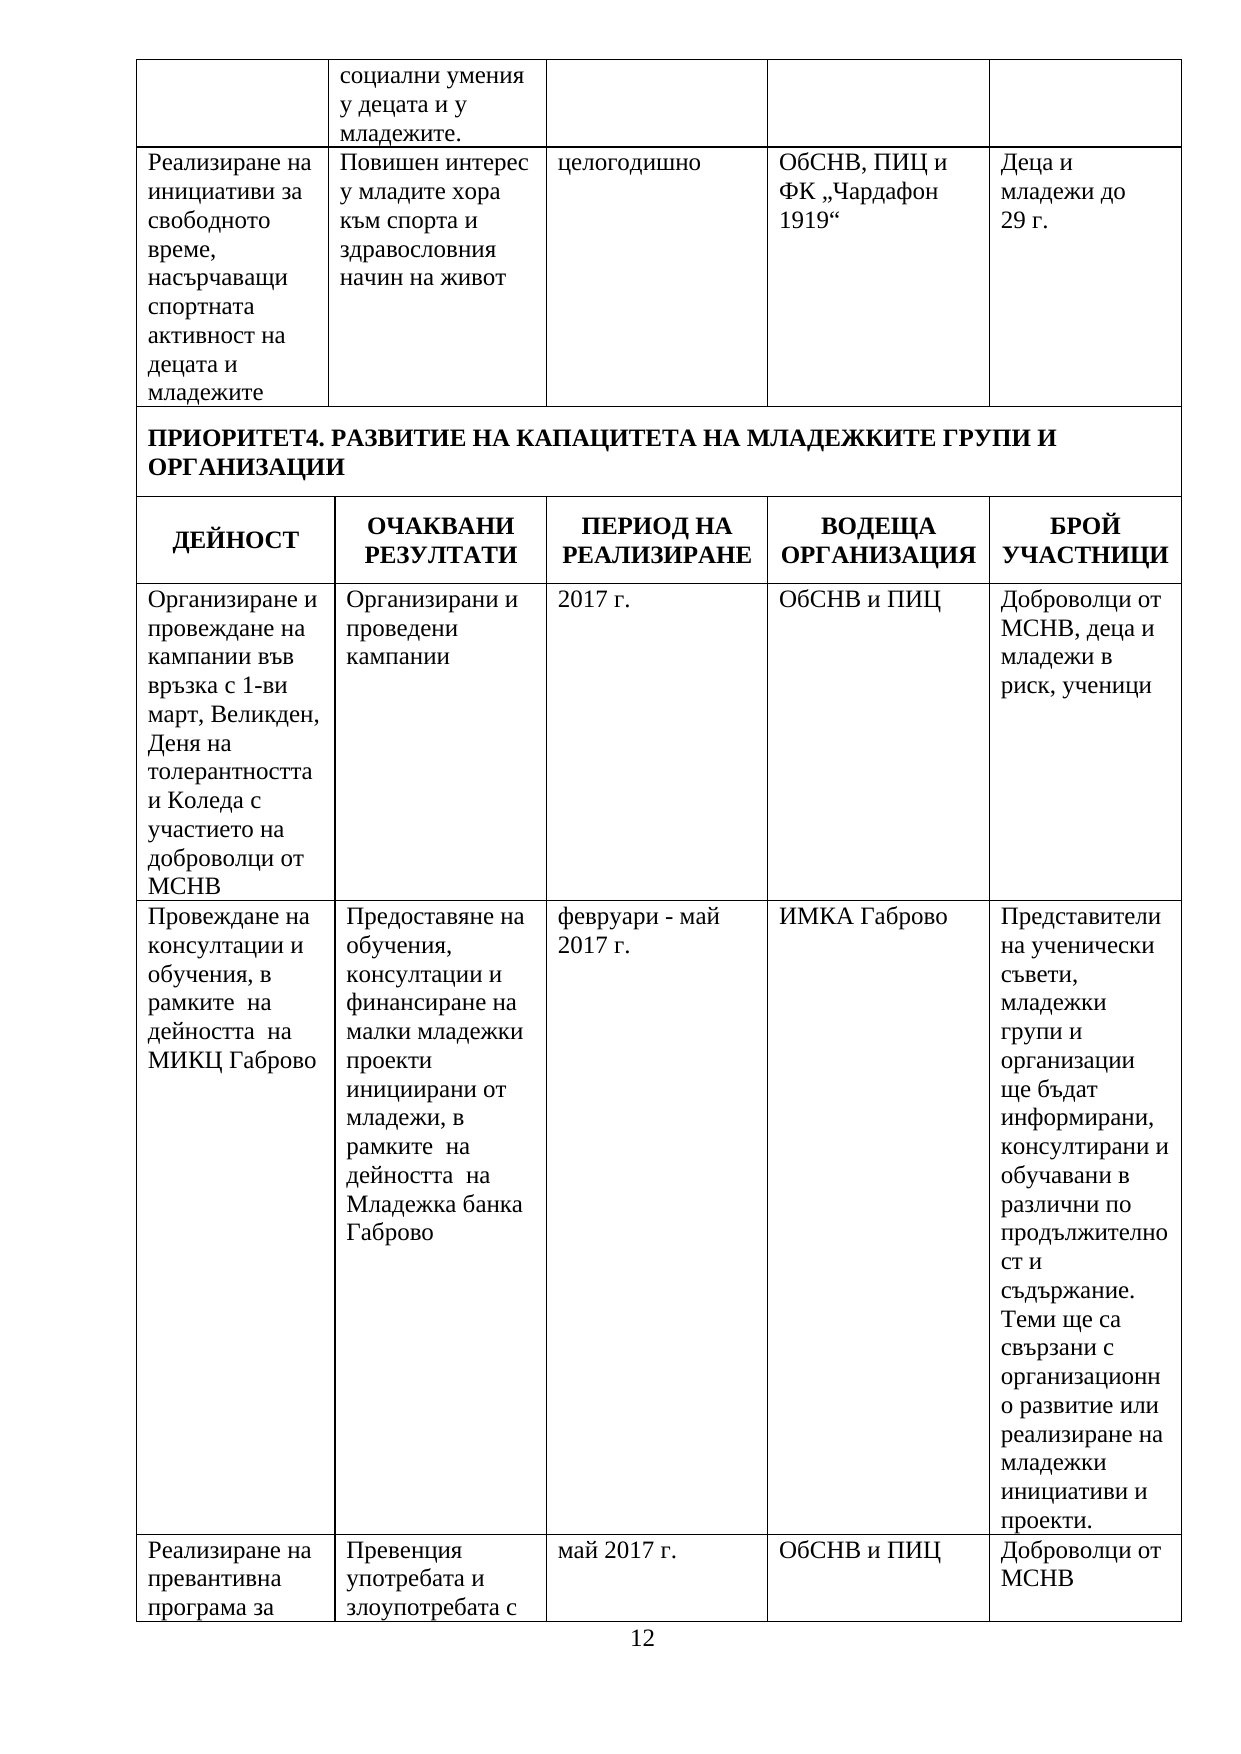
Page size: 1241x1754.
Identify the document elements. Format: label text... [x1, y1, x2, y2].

table_cell ОбСНВ, ПИЦ и ФК „Чардафон 1919“ [768, 148, 989, 406]
table_cell май 2017 г. [547, 1535, 767, 1621]
table_cell ОЧАКВАНИ РЕЗУЛТАТИ [336, 497, 546, 583]
table_cell 2017 г. [547, 584, 767, 900]
table_cell Повишен интерес у младите хора към спорта и здравословния начин на живот [329, 148, 546, 406]
table_cell Предоставяне на обучения, консултации и финансиране на малки младежки проекти инициирани от младежи, в рамките на дейността на Младежка банка Габрово [336, 901, 546, 1534]
table_cell февруари - май 2017 г. [547, 901, 767, 1534]
table_cell ОбСНВ и ПИЦ [768, 1535, 989, 1621]
table_cell Деца и младежи до 29 г. [990, 148, 1181, 406]
table_cell ВОДЕЩА ОРГАНИЗАЦИЯ [768, 497, 989, 583]
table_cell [329, 60, 546, 146]
table_cell ИМКА Габрово [768, 901, 989, 1534]
table_cell Реализиране на инициативи за свободното време, насърчаващи спортната активност на децата и младежите [137, 148, 328, 406]
table_cell БРОЙ УЧАСТНИЦИ [990, 497, 1181, 583]
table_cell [990, 60, 1181, 146]
table_cell целогодишно [547, 148, 767, 406]
table_cell Представители на ученически съвети, младежки групи и организации ще бъдат информирани, консултирани и обучавани в различни по продължителност и съдържание. Теми ще са свързани с организационно развитие или реализиране на младежки инициативи и проекти. [990, 901, 1181, 1534]
table_cell ПЕРИОД НА РЕАЛИЗИРАНЕ [547, 497, 767, 583]
table_cell ОбСНВ и ПИЦ [768, 584, 989, 900]
table_cell ПРИОРИТЕТ4. РАЗВИТИЕ НА КАПАЦИТЕТА НА МЛАДЕЖКИТЕ ГРУПИ И ОРГАНИЗАЦИИ [137, 407, 1181, 496]
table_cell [137, 60, 328, 146]
table_cell ДЕЙНОСТ [137, 497, 334, 583]
table_cell Доброволци от МСНВ, деца и младежи в риск, ученици [990, 584, 1181, 900]
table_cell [336, 1535, 546, 1621]
table_cell Организирани и проведени кампании [336, 584, 546, 900]
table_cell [137, 1535, 334, 1621]
table_cell Организиране и провеждане на кампании във връзка с 1-ви март, Великден, Деня на толерантността и Коледа с участието на доброволци от МСНВ [137, 584, 334, 900]
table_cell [768, 60, 989, 146]
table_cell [547, 60, 767, 146]
table_cell Провеждане на консултации и обучения, в рамките на дейността на МИКЦ Габрово [137, 901, 334, 1534]
table_cell Доброволци от МСНВ [990, 1535, 1181, 1621]
